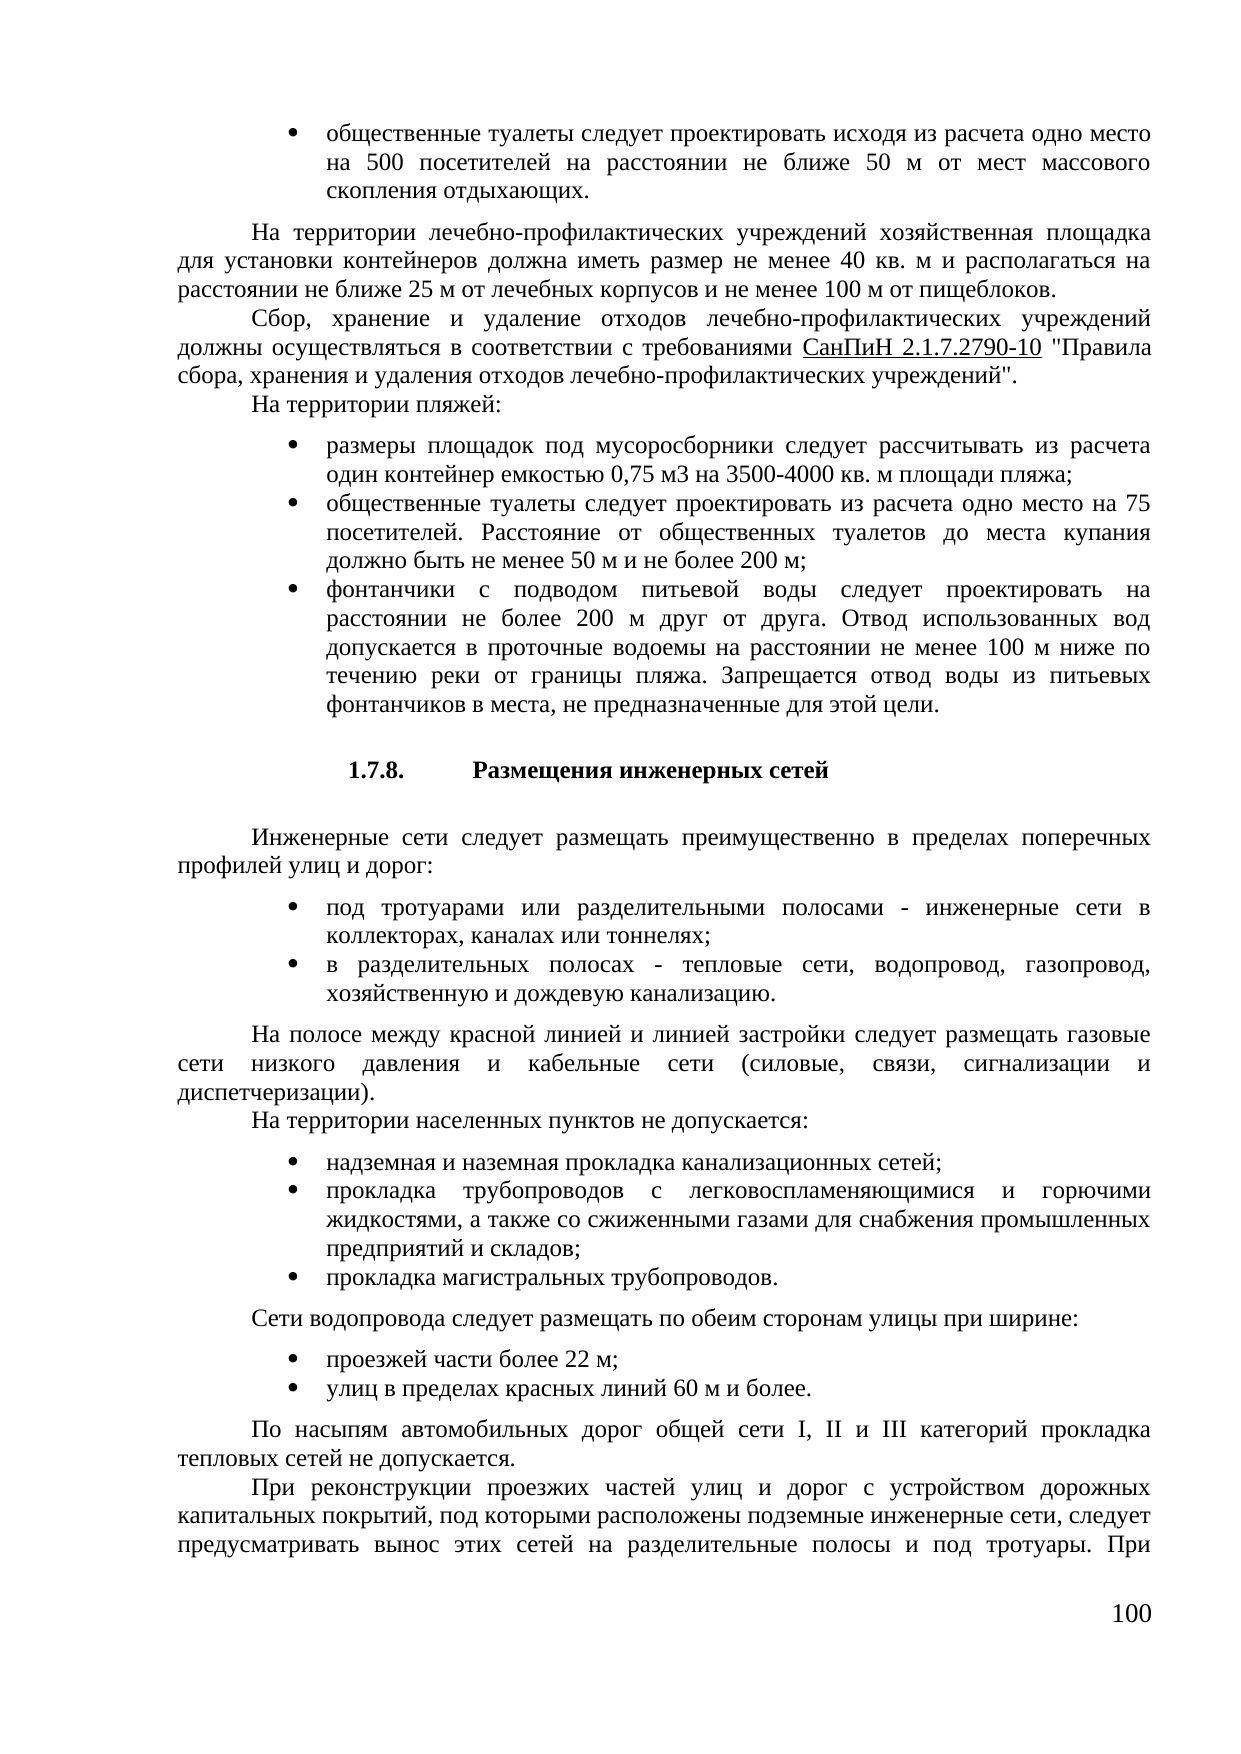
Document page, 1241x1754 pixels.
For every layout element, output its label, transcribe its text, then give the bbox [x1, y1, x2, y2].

text Инженерные сети следует размещать преимущественно в пределах поперечных профилей улиц и дорог: [177, 822, 1152, 879]
text размеры площадок под мусоросборники следует рассчитывать из расчета один контейнер емкостью 0,75 м3 на 3500-4000 кв. м площади пляжа; [288, 431, 1152, 488]
text прокладка трубопроводов с легковоспламеняющимися и горючими жидкостями, а также со сжиженными газами для снабжения промышленных предприятий и складов; [288, 1176, 1152, 1262]
text На территории лечебно-профилактических учреждений хозяйственная площадка для установки контейнеров должна иметь размер не менее 40 кв. м и располагаться на расстоянии не ближе 25 м от лечебных корпусов и не менее 100 м от пищеблоков. [177, 217, 1152, 303]
text надземная и наземная прокладка канализационных сетей; [288, 1147, 1152, 1176]
text улиц в пределах красных линий 60 м и более. [288, 1373, 1152, 1402]
text прокладка магистральных трубопроводов. [288, 1262, 1152, 1291]
text На полосе между красной линией и линией застройки следует размещать газовые сети низкого давления и кабельные сети (силовые, связи, сигнализации и диспетчеризации). [177, 1019, 1152, 1106]
text По насыпям автомобильных дорог общей сети I, II и III категорий прокладка тепловых сетей не допускается. [177, 1414, 1152, 1472]
text общественные туалеты следует проектировать из расчета одно место на 75 посетителей. Расстояние от общественных туалетов до места купания должно быть не менее 50 м и не более 200 м; [288, 488, 1152, 574]
text проезжей части более 22 м; [288, 1344, 1152, 1373]
text под тротуарами или разделительными полосами - инженерные сети в коллекторах, каналах или тоннелях; [288, 892, 1152, 949]
text На территории пляжей: [177, 389, 1152, 418]
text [177, 1472, 1152, 1558]
text Сети водопровода следует размещать по обеим сторонам улицы при ширине: [177, 1303, 1152, 1332]
text в разделительных полосах - тепловые сети, водопровод, газопровод, хозяйственную и дождевую канализацию. [288, 949, 1152, 1007]
text Размещения инженерных сетей [274, 756, 1152, 784]
text На территории населенных пунктов не допускается: [177, 1106, 1152, 1134]
text Сбор, хранение и удаление отходов лечебно-профилактических учреждений должны осуществляться в соответствии с требованиями СанПиН 2.1.7.2790-10 "Правила сбора, хранения и удаления отходов лечебно-профилактических учреждений". [177, 303, 1152, 389]
text фонтанчики с подводом питьевой воды следует проектировать на расстоянии не более 200 м друг от друга. Отвод использованных вод допускается в проточные водоемы на расстоянии не менее 100 м ниже по течению реки от границы пляжа. Запрещается отвод воды из питьевых фонтанчиков в места, не предназначенные для этой цели. [288, 574, 1152, 718]
text общественные туалеты следует проектировать исходя из расчета одно место на 500 посетителей на расстоянии не ближе 50 м от мест массового скопления отдыхающих. [288, 118, 1152, 204]
